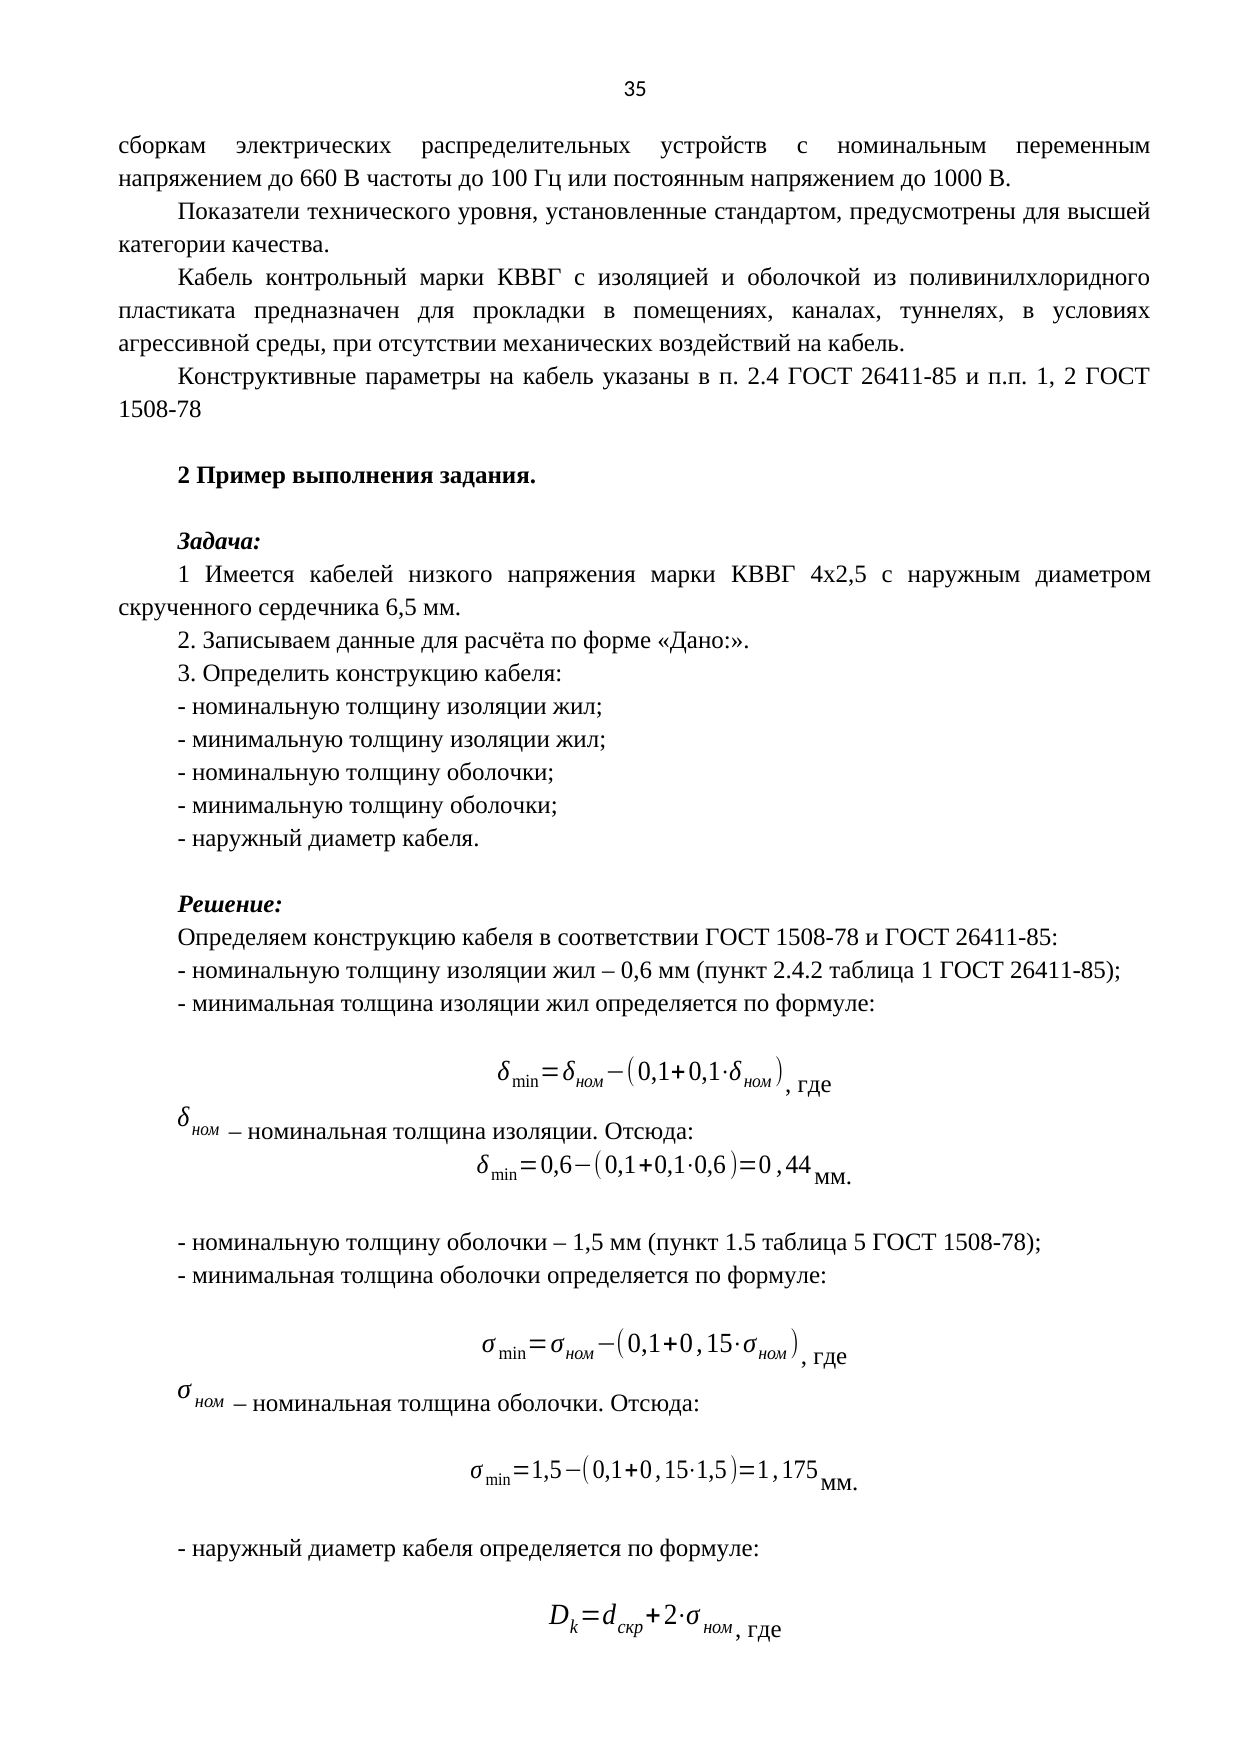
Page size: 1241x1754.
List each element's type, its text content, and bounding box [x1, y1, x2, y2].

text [118, 130, 1152, 192]
text Определяем конструкцию кабеля в соответствии ГОСТ 1508-78 и ГОСТ 26411-85: [118, 922, 1152, 951]
text Задача: [118, 526, 1152, 555]
subtitle Решение: [118, 889, 1152, 918]
text 2. Записываем данные для расчёта по форме «Дано:». [118, 625, 1152, 654]
text мм. [118, 1454, 1152, 1495]
text Кабель контрольный марки КВВГ с изоляцией и оболочкой из поливинилхлоридного пластиката предназначен для прокладки в помещениях, каналах, туннелях, в условиях агрессивной среды, при отсутствии механических воздействий на кабель. [118, 262, 1152, 357]
text - минимальная толщина оболочки определяется по формуле: [118, 1261, 1152, 1289]
text – номинальная толщина изоляции. Отсюда: [118, 1102, 1152, 1144]
text , где [118, 1599, 1152, 1643]
text , где [118, 1327, 1152, 1369]
text 3. Определить конструкцию кабеля: [118, 658, 1152, 687]
text Показатели технического уровня, установленные стандартом, предусмотрены для высшей категории качества. [118, 196, 1152, 258]
text - номинальную толщину оболочки – 1,5 мм (пункт 1.5 таблица 5 ГОСТ 1508-78); [118, 1227, 1152, 1256]
text – номинальная толщина оболочки. Отсюда: [118, 1374, 1152, 1417]
text мм. [118, 1149, 1152, 1190]
text Конструктивные параметры на кабель указаны в п. 2.4 ГОСТ 26411-85 и п.п. 1, 2 ГОСТ 1508-78 [118, 361, 1152, 423]
text 1 Имеется кабелей низкого напряжения марки КВВГ 4х2,5 с наружным диаметром скрученного сердечника 6,5 мм. [118, 559, 1152, 621]
text - номинальную толщину оболочки; [118, 757, 1152, 786]
text - минимальную толщину изоляции жил; [118, 724, 1152, 753]
text - минимальная толщина изоляции жил определяется по формуле: [118, 988, 1152, 1017]
text - наружный диаметр кабеля. [118, 823, 1152, 852]
text - номинальную толщину изоляции жил – 0,6 мм (пункт 2.4.2 таблица 1 ГОСТ 26411-85); [118, 955, 1152, 984]
subtitle 2 Пример выполнения задания. [118, 460, 1152, 489]
text - наружный диаметр кабеля определяется по формуле: [118, 1533, 1152, 1561]
text , где [118, 1054, 1152, 1097]
text - минимальную толщину оболочки; [118, 790, 1152, 819]
text - номинальную толщину изоляции жил; [118, 691, 1152, 720]
